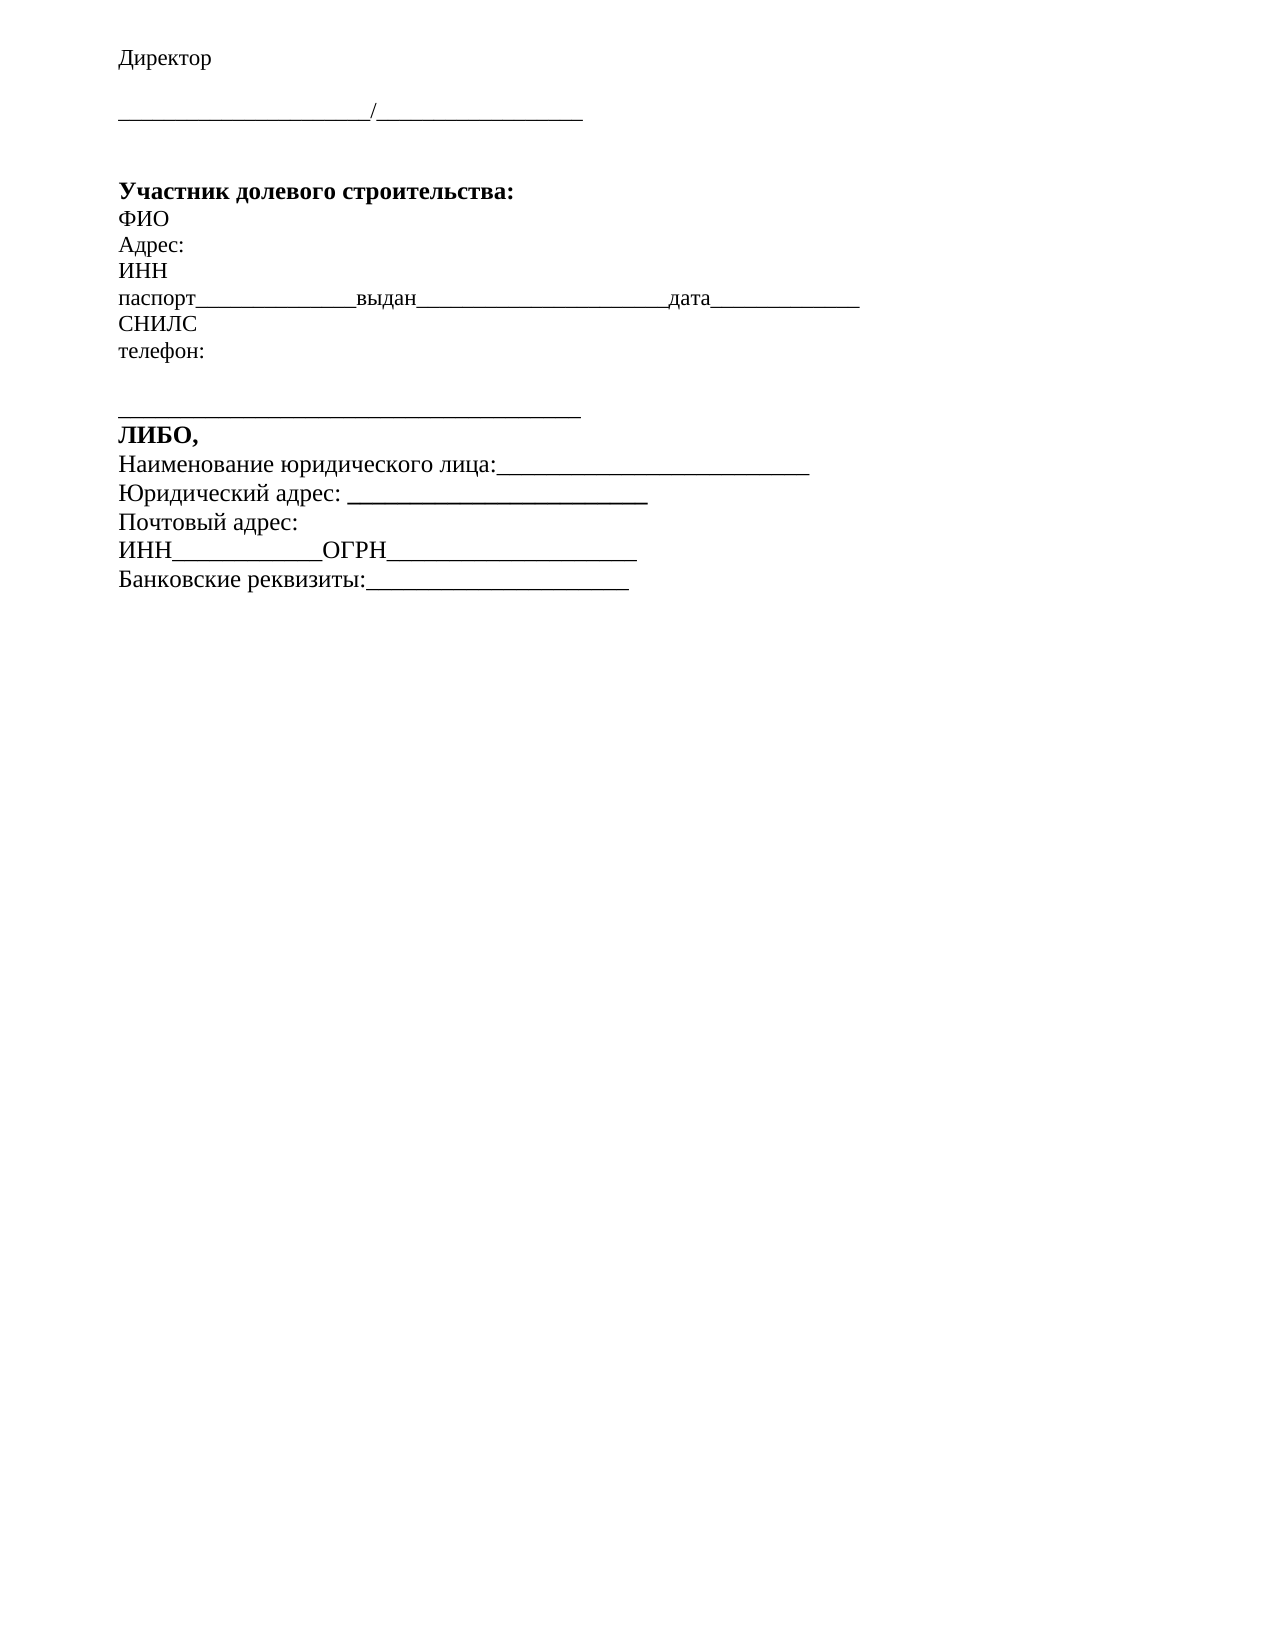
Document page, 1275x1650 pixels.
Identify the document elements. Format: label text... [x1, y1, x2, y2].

text телефон: [118, 337, 1205, 363]
text Банковские реквизиты:_____________________ [118, 564, 1205, 593]
text Наименование юридического лица:_________________________ [118, 449, 1205, 478]
text _____________________________________ [118, 392, 1205, 421]
text Участник долевого строительства: [118, 176, 1205, 205]
text ИНН [118, 258, 1205, 284]
text ИНН____________ОГРН____________________ [118, 536, 1205, 564]
text Юридический адрес: ________________________ [118, 478, 1205, 507]
text ______________________/__________________ [118, 97, 1205, 123]
text ФИО [118, 205, 1205, 231]
text Адрес: [118, 231, 1205, 258]
text Почтовый адрес: [118, 507, 1205, 536]
text ЛИБО, [118, 421, 1205, 449]
text СНИЛС [118, 310, 1205, 337]
text паспорт______________выдан______________________дата_____________ [118, 284, 1205, 310]
text Директор [118, 44, 1205, 71]
